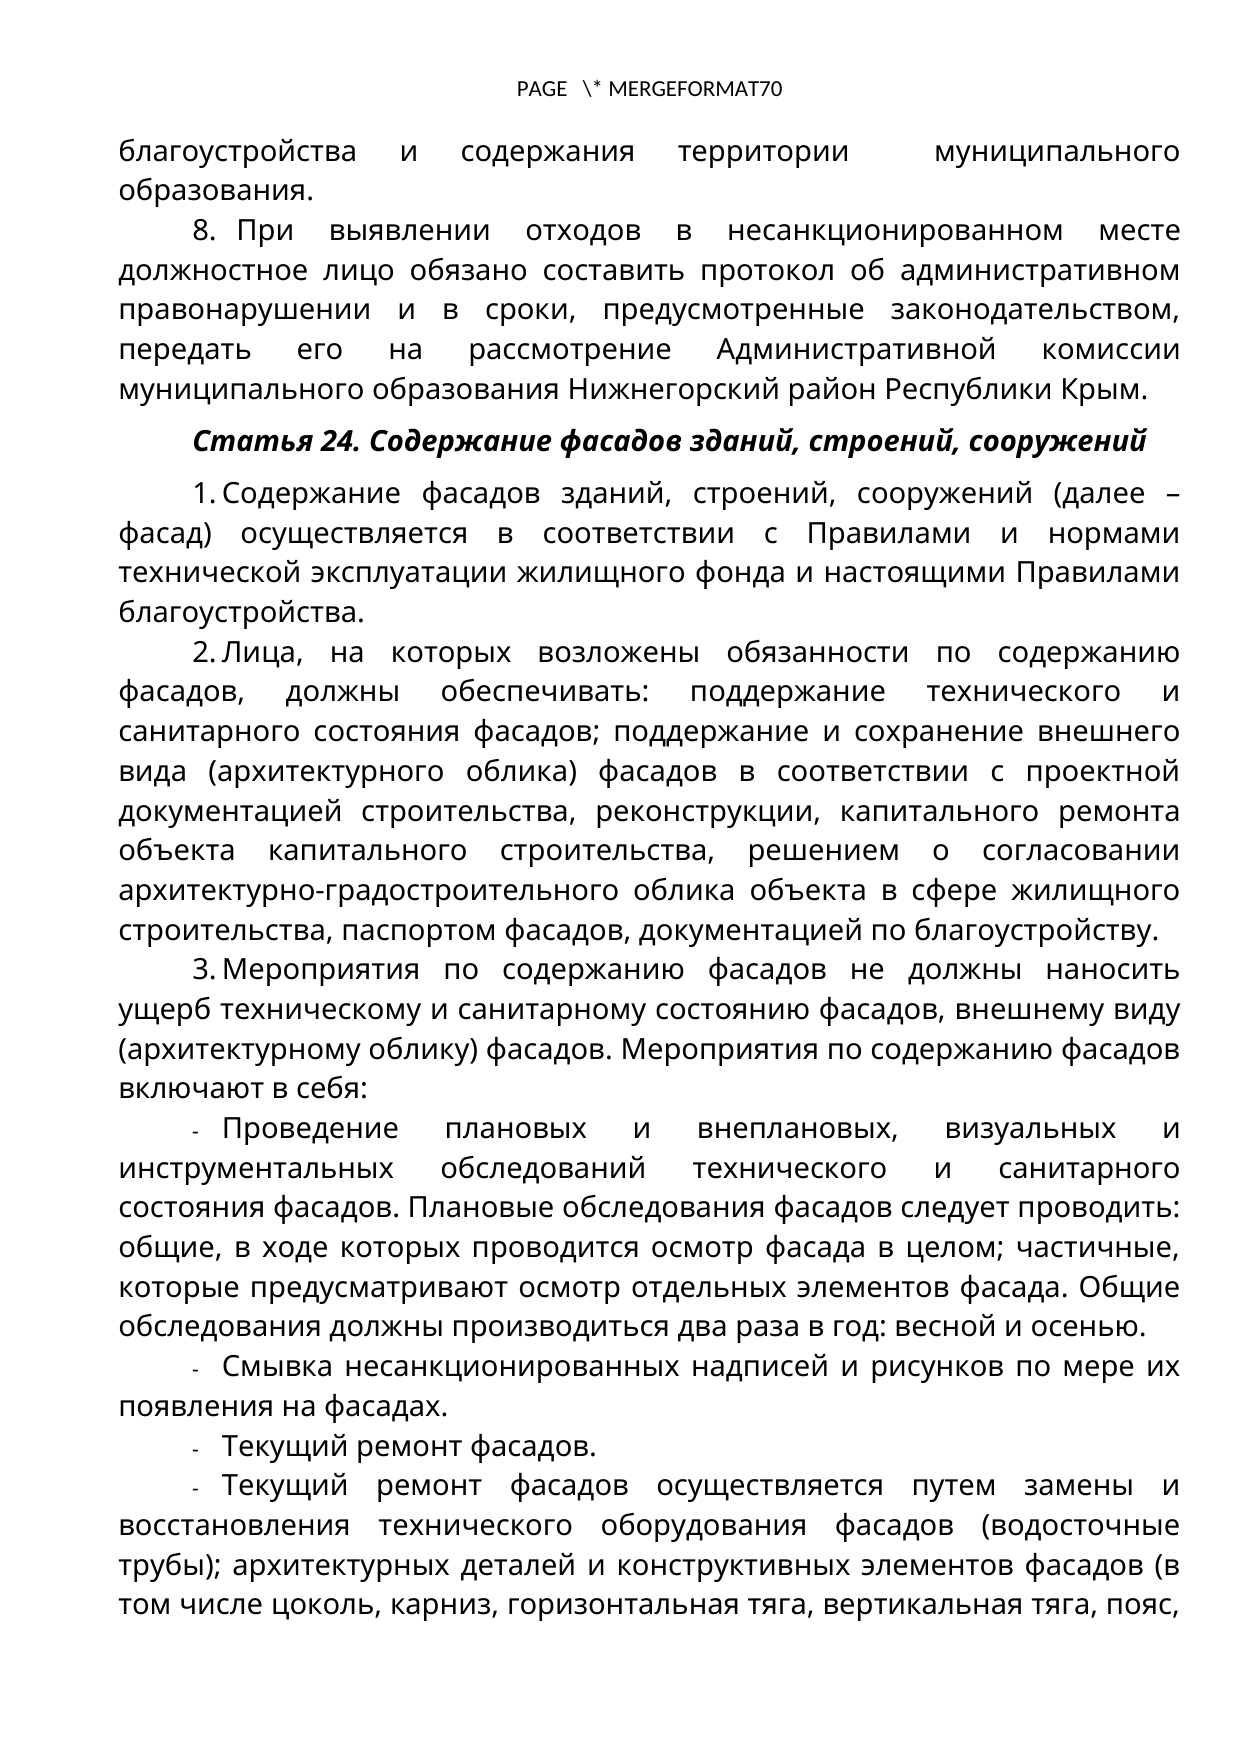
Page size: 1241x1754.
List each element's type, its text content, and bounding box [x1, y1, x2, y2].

list Мероприятия по содержанию фасадов не должны наносить ущерб техническому и санитарному состоянию фасадов, внешнему виду (архитектурному облику) фасадов. Мероприятия по содержанию фасадов включают в себя: [118, 948, 1181, 1107]
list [118, 130, 1181, 209]
list Содержание фасадов зданий, строений, сооружений (далее – фасад) осуществляется в соответствии с Правилами и нормами технической эксплуатации жилищного фонда и настоящими Правилами благоустройства. [118, 472, 1181, 631]
list Проведение плановых и внеплановых, визуальных и инструментальных обследований технического и санитарного состояния фасадов. Плановые обследования фасадов следует проводить: общие, в ходе которых проводится осмотр фасада в целом; частичные, которые предусматривают осмотр отдельных элементов фасада. Общие обследования должны производиться два раза в год: весной и осенью. [118, 1107, 1181, 1345]
text Статья 24. Содержание фасадов зданий, строений, сооружений [118, 420, 1181, 460]
list Текущий ремонт фасадов. [118, 1425, 1181, 1464]
list При выявлении отходов в несанкционированном месте должностное лицо обязано составить протокол об административном правонарушении и в сроки, предусмотренные законодательством, передать его на рассмотрение Административной комиссии муниципального образования Нижнегорский район Республики Крым. [118, 209, 1181, 408]
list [118, 1464, 1181, 1623]
list Лица, на которых возложены обязанности по содержанию фасадов, должны обеспечивать: поддержание технического и санитарного состояния фасадов; поддержание и сохранение внешнего вида (архитектурного облика) фасадов в соответствии с проектной документацией строительства, реконструкции, капитального ремонта объекта капитального строительства, решением о согласовании архитектурно-градостроительного облика объекта в сфере жилищного строительства, паспортом фасадов, документацией по благоустройству. [118, 631, 1181, 948]
list Смывка несанкционированных надписей и рисунков по мере их появления на фасадах. [118, 1345, 1181, 1425]
